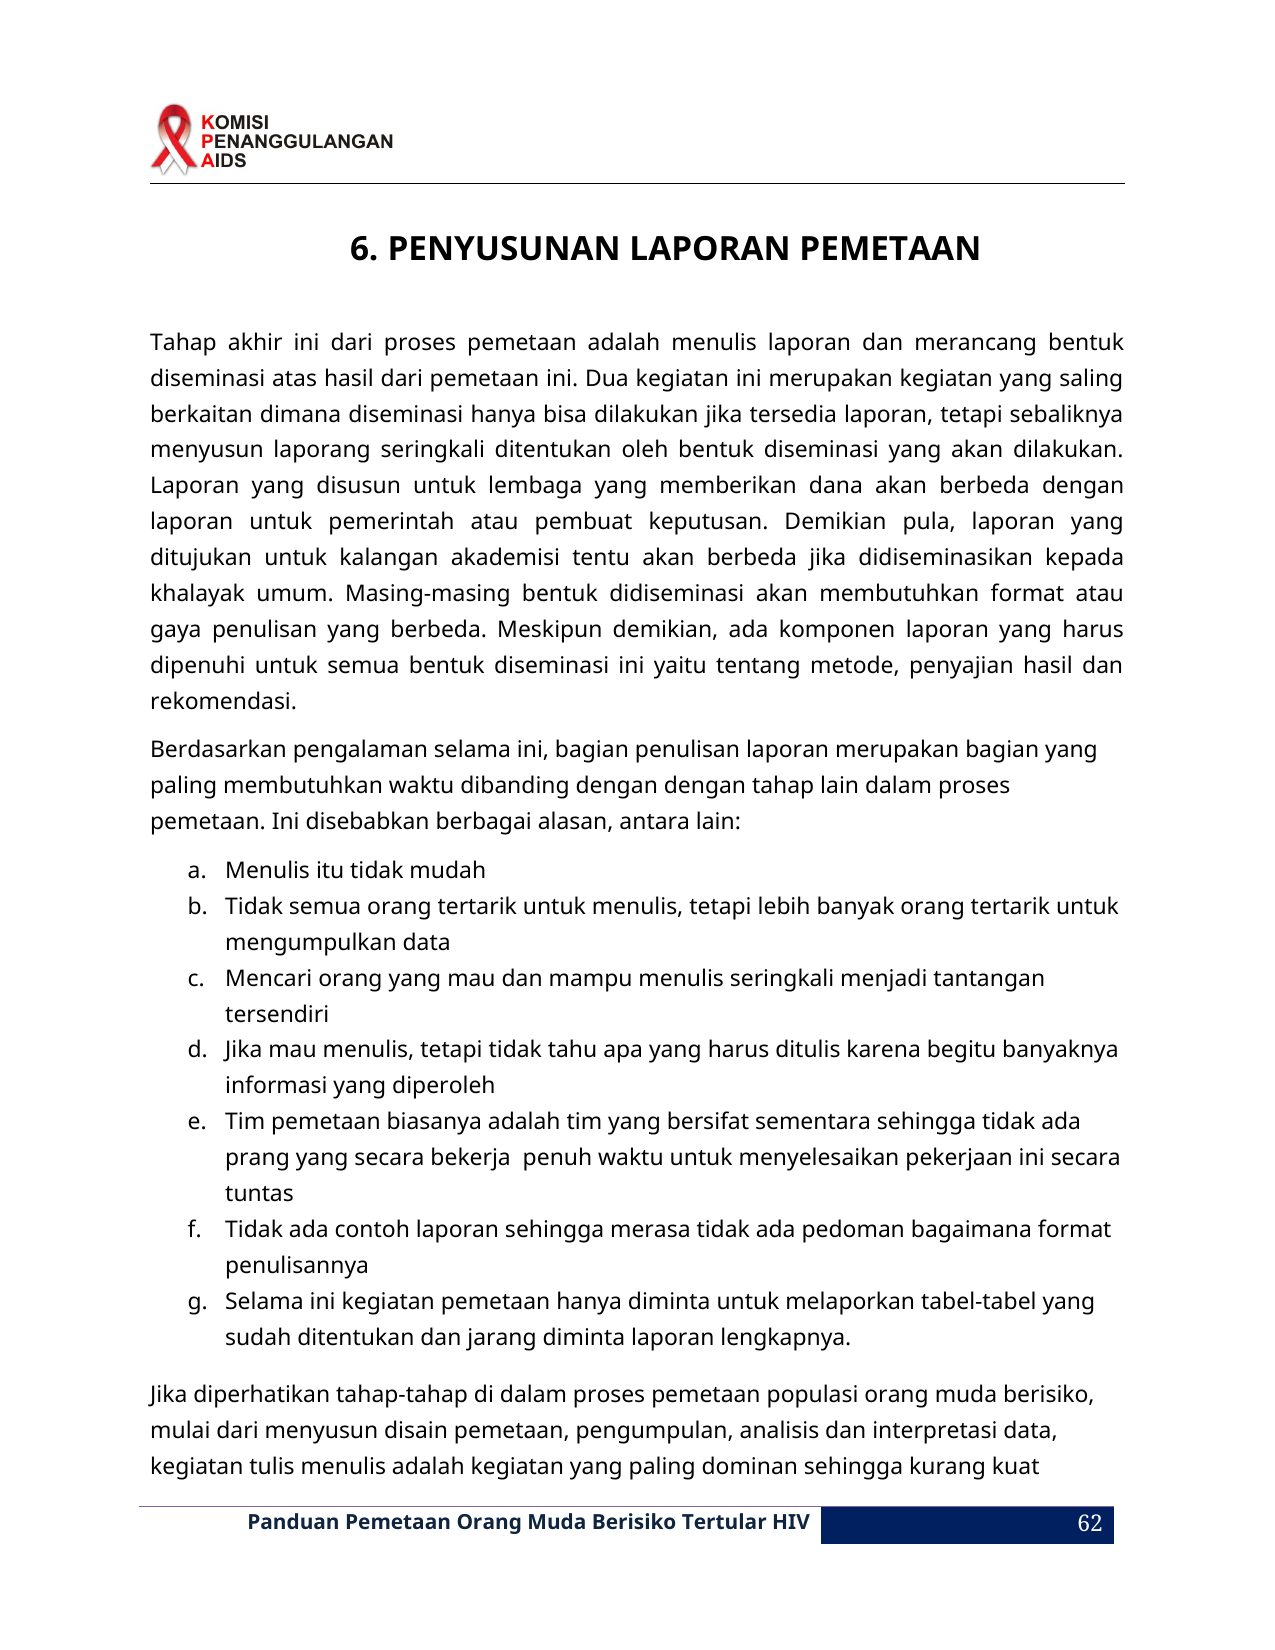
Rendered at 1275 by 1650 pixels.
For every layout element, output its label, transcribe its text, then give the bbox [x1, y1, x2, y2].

text Tahap akhir ini dari proses pemetaan adalah menulis laporan dan merancang bentuk diseminasi atas hasil dari pemetaan ini. Dua kegiatan ini merupakan kegiatan yang saling berkaitan dimana diseminasi hanya bisa dilakukan jika tersedia laporan, tetapi sebaliknya menyusun laporang seringkali ditentukan oleh bentuk diseminasi yang akan dilakukan. Laporan yang disusun untuk lembaga yang memberikan dana akan berbeda dengan laporan untuk pemerintah atau pembuat keputusan. Demikian pula, laporan yang ditujukan untuk kalangan akademisi tentu akan berbeda jika didiseminasikan kepada khalayak umum. Masing-masing bentuk didiseminasi akan membutuhkan format atau gaya penulisan yang berbeda. Meskipun demikian, ada komponen laporan yang harus dipenuhi untuk semua bentuk diseminasi ini yaitu tentang metode, penyajian hasil dan rekomendasi. [150, 326, 1125, 716]
list Tim pemetaan biasanya adalah tim yang bersifat sementara sehingga tidak ada prang yang secara bekerja penuh waktu untuk menyelesaikan pekerjaan ini secara tuntas [187, 1105, 1125, 1208]
list Tidak ada contoh laporan sehingga merasa tidak ada pedoman bagaimana format penulisannya [187, 1213, 1125, 1280]
list Mencari orang yang mau dan mampu menulis seringkali menjadi tantangan tersendiri [187, 962, 1125, 1029]
picture [142, 98, 413, 186]
list Selama ini kegiatan pemetaan hanya diminta untuk melaporkan tabel-tabel yang sudah ditentukan dan jarang diminta laporan lengkapnya. [187, 1285, 1125, 1352]
list Tidak semua orang tertarik untuk menulis, tetapi lebih banyak orang tertarik untuk mengumpulkan data [187, 890, 1125, 957]
text Berdasarkan pengalaman selama ini, bagian penulisan laporan merupakan bagian yang paling membutuhkan waktu dibanding dengan dengan tahap lain dalam proses pemetaan. Ini disebabkan berbagai alasan, antara lain: [150, 733, 1125, 837]
list Menulis itu tidak mudah [187, 854, 1125, 885]
list Jika mau menulis, tetapi tidak tahu apa yang harus ditulis karena begitu banyaknya informasi yang diperoleh [187, 1033, 1125, 1101]
list PENYUSUNAN LAPORAN PEMETAAN [206, 225, 1125, 270]
